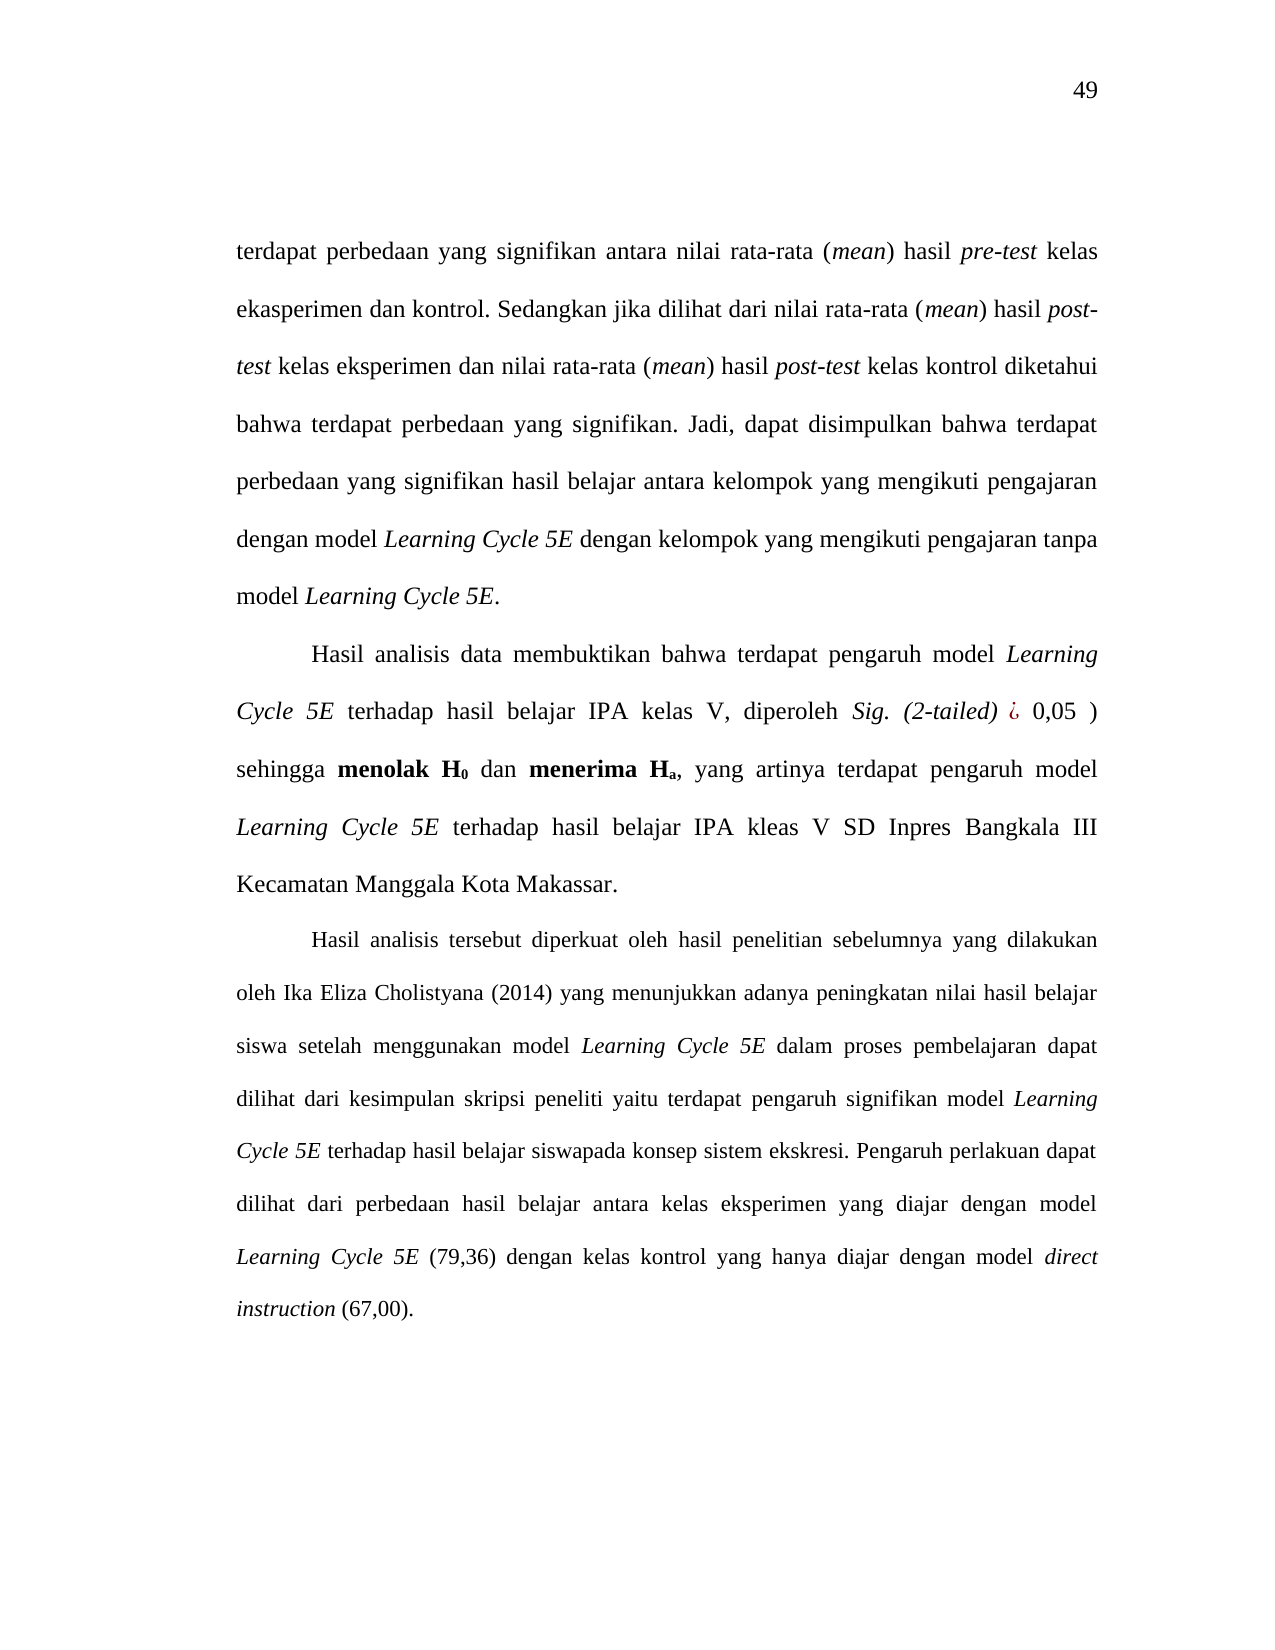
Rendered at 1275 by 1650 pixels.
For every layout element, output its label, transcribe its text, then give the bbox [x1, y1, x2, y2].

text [236, 236, 1098, 610]
text Hasil analisis tersebut diperkuat oleh hasil penelitian sebelumnya yang dilakukan oleh Ika Eliza Cholistyana (2014) yang menunjukkan adanya peningkatan nilai hasil belajar siswa setelah menggunakan model Learning Cycle 5E dalam proses pembelajaran dapat dilihat dari kesimpulan skripsi peneliti yaitu terdapat pengaruh signifikan model Learning Cycle 5E terhadap hasil belajar siswapada konsep sistem ekskresi. Pengaruh perlakuan dapat dilihat dari perbedaan hasil belajar antara kelas eksperimen yang diajar dengan model Learning Cycle 5E (79,36) dengan kelas kontrol yang hanya diajar dengan model direct instruction (67,00). [236, 927, 1098, 1322]
text Hasil analisis data membuktikan bahwa terdapat pengaruh model Learning Cycle 5E terhadap hasil belajar IPA kelas V, diperoleh Sig. (2-tailed) 0,05 ) sehingga menolak H0 dan menerima Ha, yang artinya terdapat pengaruh model Learning Cycle 5E terhadap hasil belajar IPA kleas V SD Inpres Bangkala III Kecamatan Manggala Kota Makassar. [236, 639, 1098, 898]
